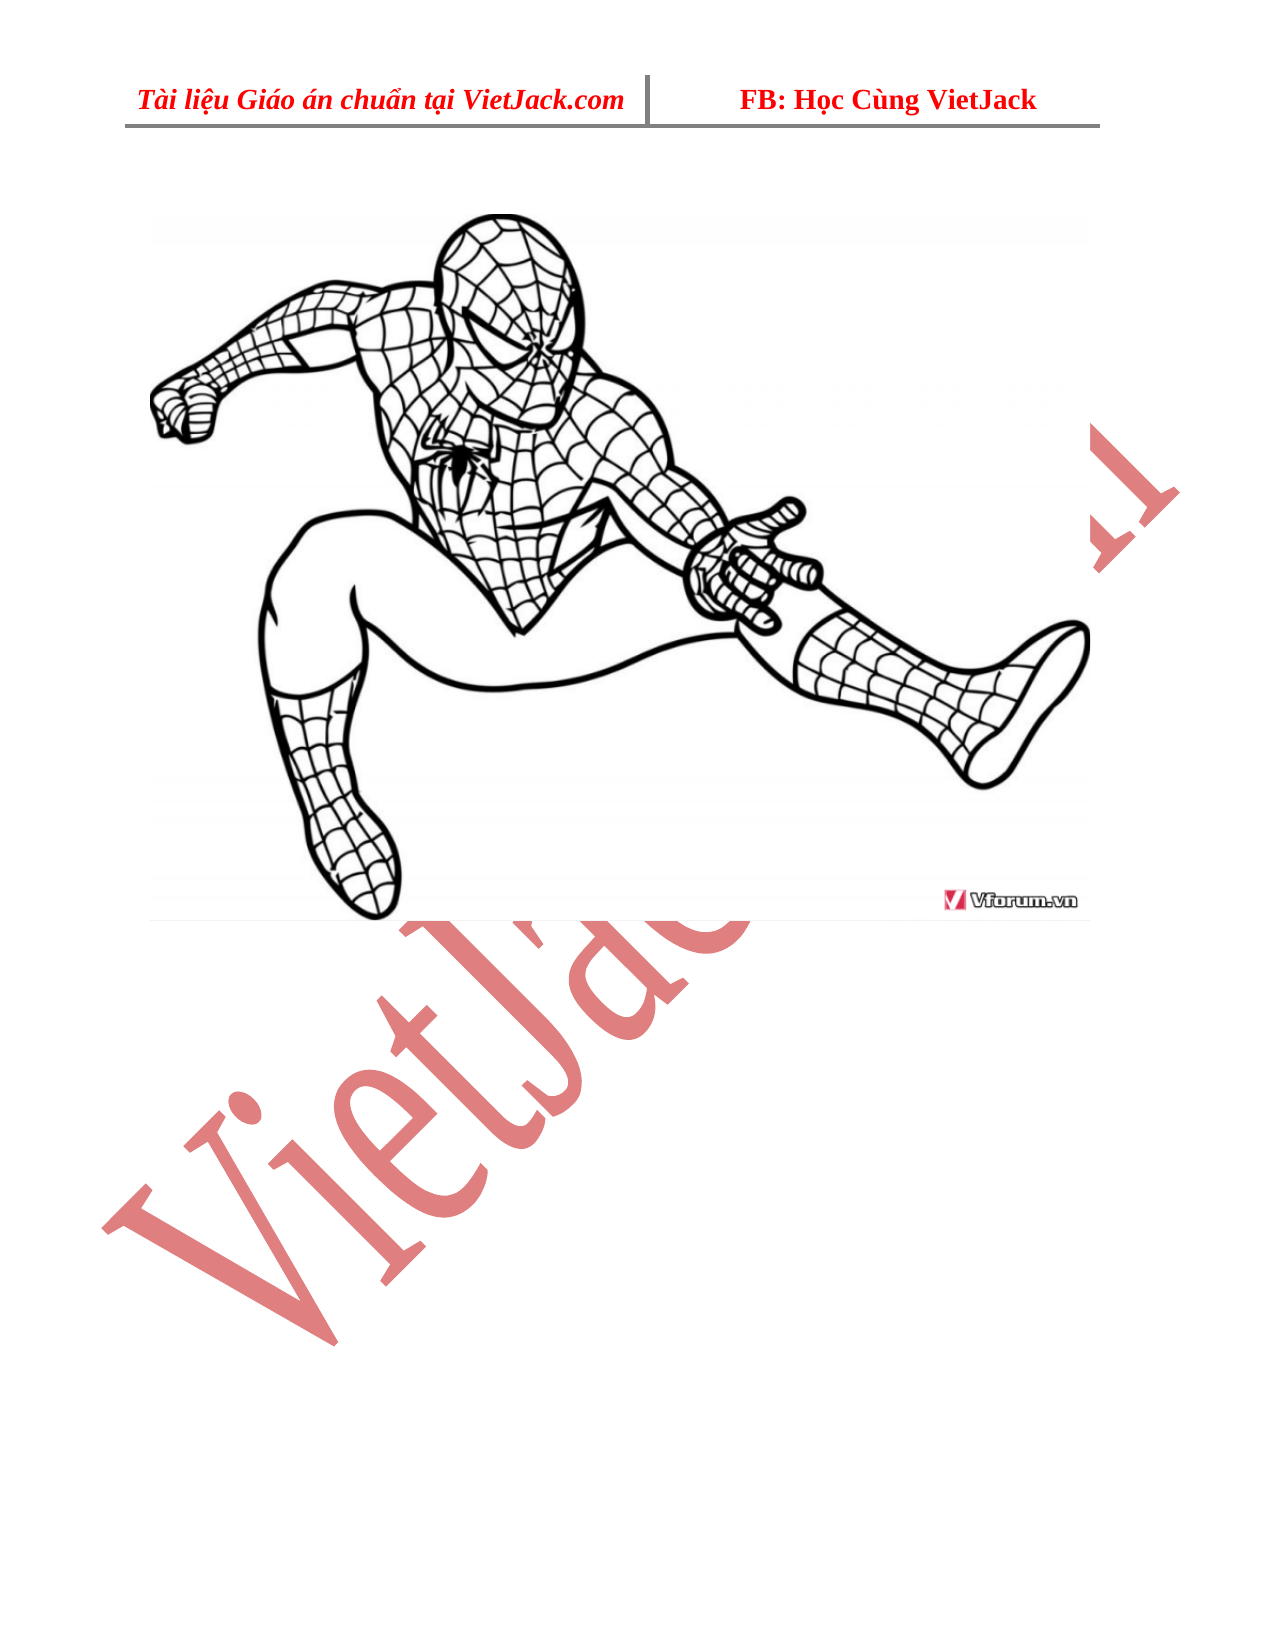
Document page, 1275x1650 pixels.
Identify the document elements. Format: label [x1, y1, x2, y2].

picture [150, 214, 1091, 921]
